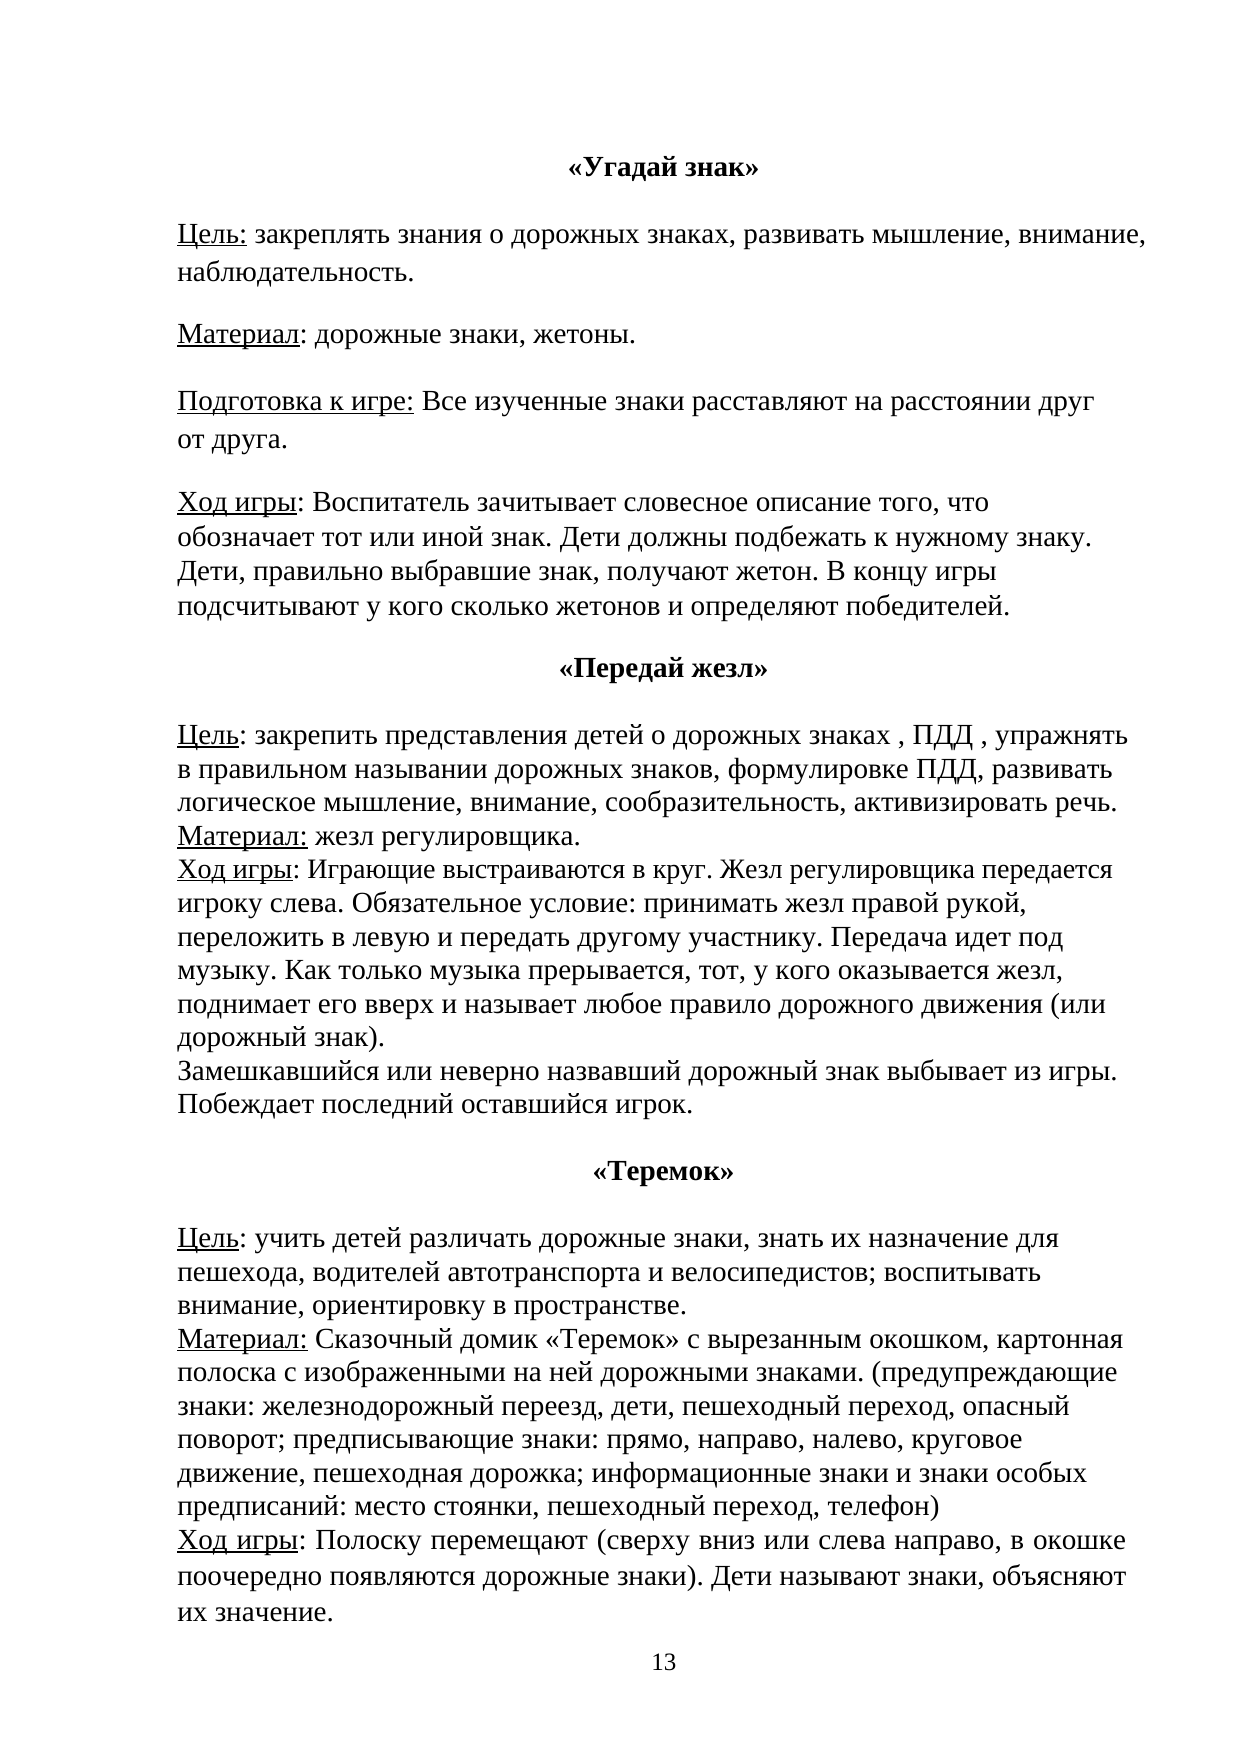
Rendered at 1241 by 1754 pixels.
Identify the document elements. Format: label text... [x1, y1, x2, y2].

text 13 [150, 1647, 1177, 1676]
text Ход игры: Играющие выстраиваются в круг. Жезл регулировщика передается [177, 852, 1148, 884]
text Материал: дорожные знаки, жетоны. [177, 316, 1148, 350]
text игроку слева. Обязательное условие: принимать жезл правой рукой, переложить в левую и передать другому участнику. Передача идет под музыку. Как только музыка прерывается, тот, у кого оказывается жезл, поднимает его вверх и называет любое правило дорожного движения (или дорожный знак). [177, 885, 1106, 1053]
text «Угадай знак» [150, 149, 1177, 182]
text Ход игры: Полоску перемещают (сверху вниз или слева направо, в окошке поочередно появляются дорожные знаки). Дети называют знаки, объясняют их значение. [177, 1522, 1127, 1627]
text Цель: учить детей различать дорожные знаки, знать их назначение для пешехода, водителей автотранспорта и велосипедистов; воспитывать внимание, ориентировку в пространстве. [177, 1221, 1060, 1320]
text Замешкавшийся или неверно назвавший дорожный знак выбывает из игры. [177, 1053, 1148, 1087]
text Материал: Сказочный домик «Теремок» с вырезанным окошком, картонная полоска с изображенными на ней дорожными знаками. (предупреждающие знаки: железнодорожный переезд, дети, пешеходный переход, опасный поворот; предписывающие знаки: прямо, направо, налево, круговое движение, пешеходная дорожка; информационные знаки и знаки особых предписаний: место стоянки, пешеходный переход, телефон) [177, 1321, 1125, 1522]
text Цель: закрепить представления детей о дорожных знаках , ПДД , упражнять в правильном назывании дорожных знаков, формулировке ПДД, развивать логическое мышление, внимание, сообразительность, активизировать речь. Материал: жезл регулировщика. [177, 717, 1135, 852]
text «Передай жезл» [150, 650, 1177, 684]
text Побеждает последний оставшийся игрок. [177, 1087, 1148, 1120]
text Ход игры: Воспитатель зачитывает словесное описание того, что обозначает тот или иной знак. Дети должны подбежать к нужному знаку. Дети, правильно выбравшие знак, получают жетон. В концу игры подсчитывают у кого сколько жетонов и определяют победителей. [177, 484, 1133, 622]
text «Теремок» [150, 1153, 1177, 1187]
text Подготовка к игре: Все изученные знаки расставляют на расстоянии друг от друга. [177, 383, 1129, 455]
text Цель: закреплять знания о дорожных знаках, развивать мышление, внимание, наблюдательность. [177, 216, 1148, 287]
